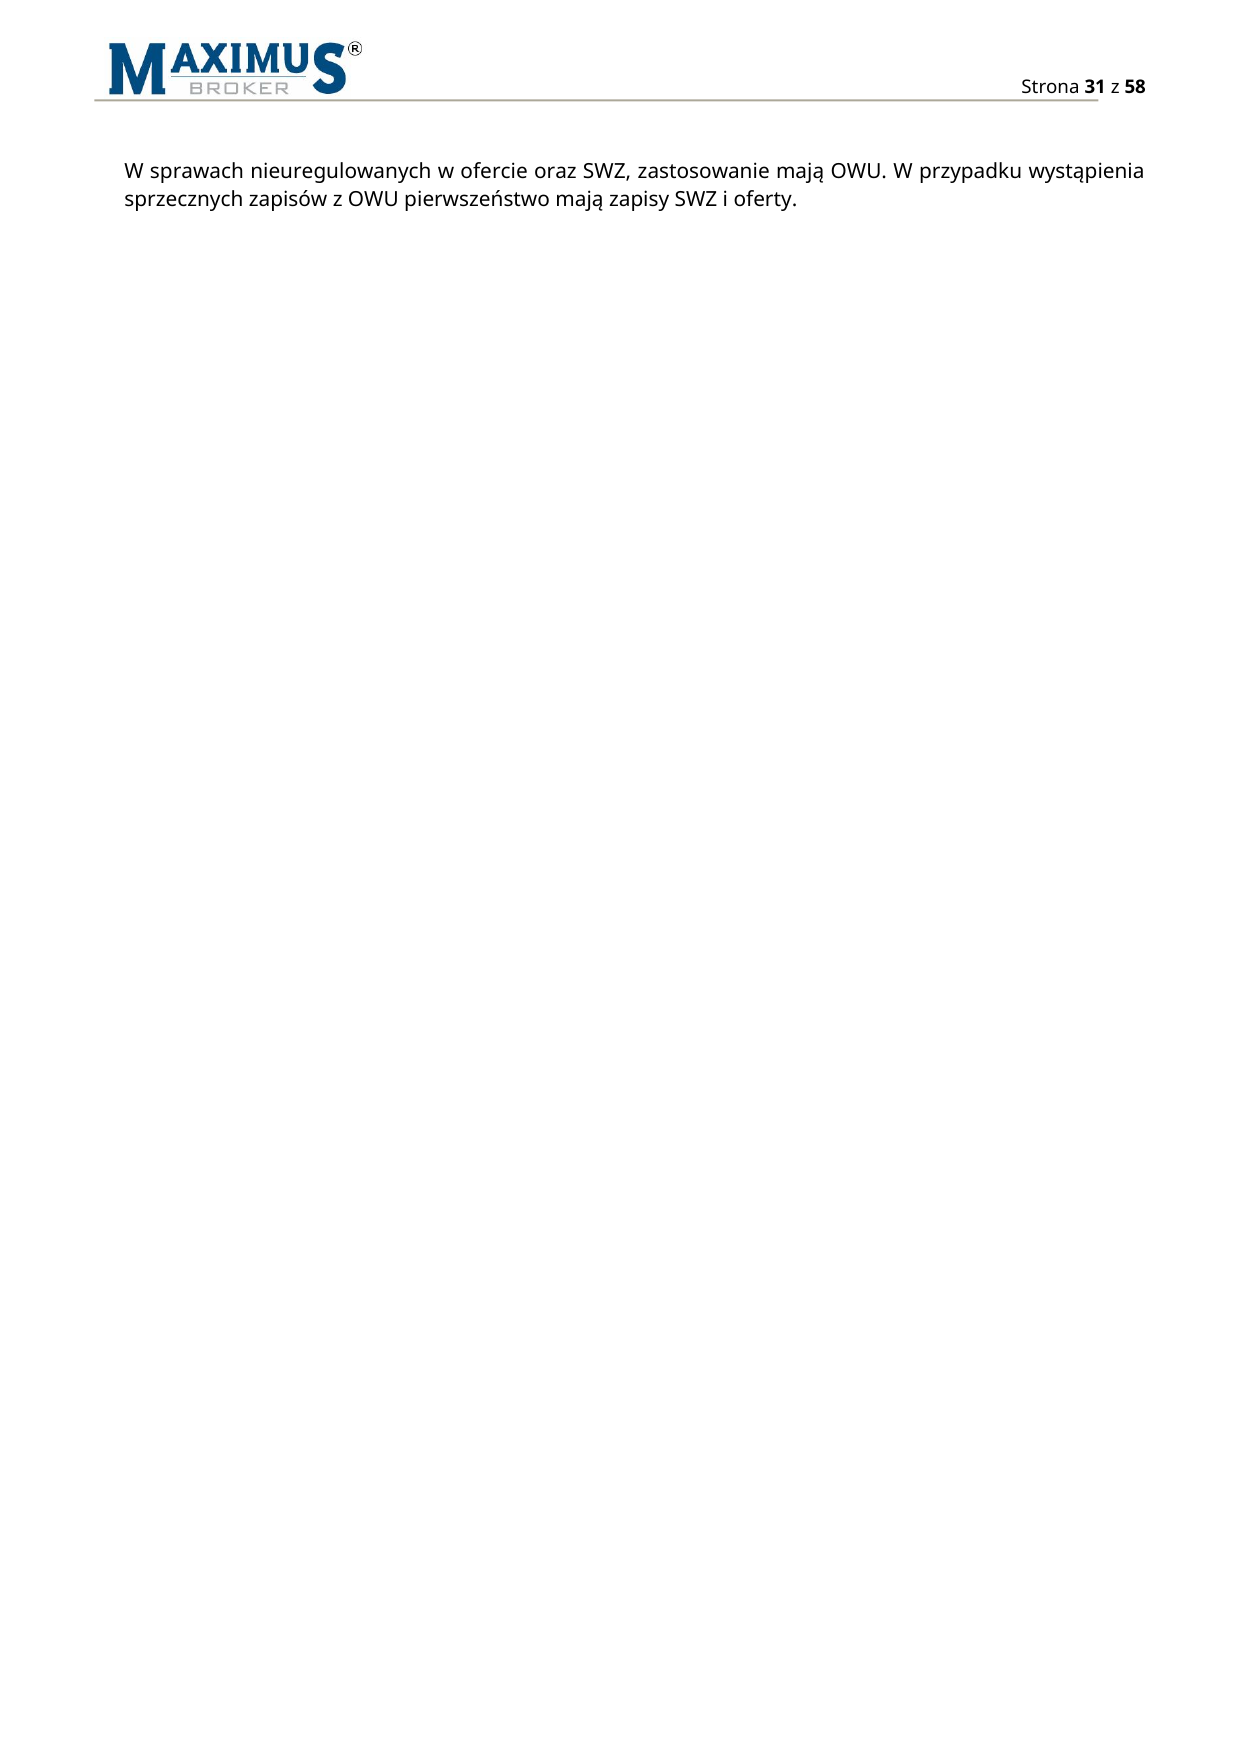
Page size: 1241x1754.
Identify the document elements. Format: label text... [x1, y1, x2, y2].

text W sprawach nieuregulowanych w ofercie oraz SWZ, zastosowanie mają OWU. W przypadku wystąpienia sprzecznych zapisów z OWU pierwszeństwo mają zapisy SWZ i oferty. [124, 156, 1146, 213]
picture [103, 37, 368, 99]
